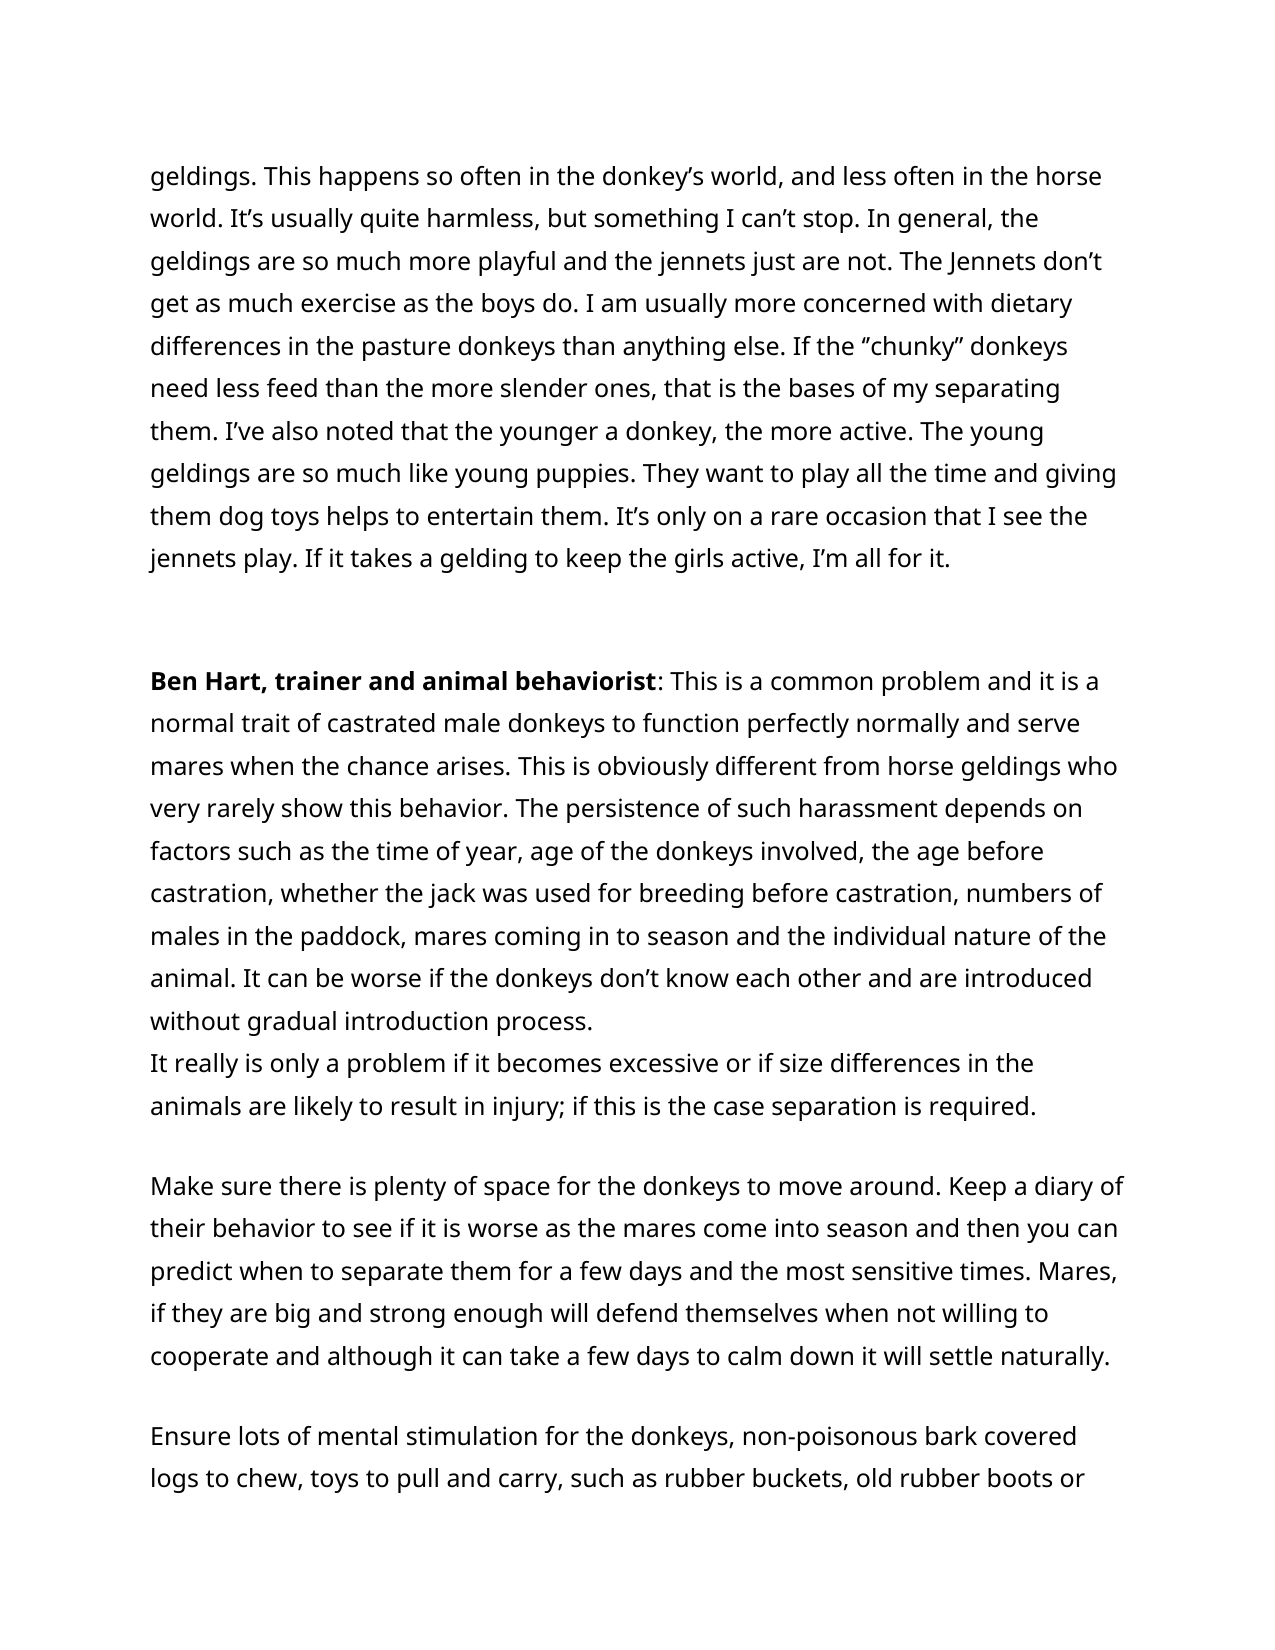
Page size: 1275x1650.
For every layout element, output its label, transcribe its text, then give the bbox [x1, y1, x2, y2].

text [150, 1410, 1125, 1495]
text Ben Hart, trainer and animal behaviorist: This is a common problem and it is a normal trait of castrated male donkeys to function perfectly normally and serve mares when the chance arises. This is obviously different from horse geldings who very rarely show this behavior. The persistence of such harassment depends on factors such as the time of year, age of the donkeys involved, the age before castration, whether the jack was used for breeding before castration, numbers of males in the paddock, mares coming in to season and the individual nature of the animal. It can be worse if the donkeys don’t know each other and are introduced without gradual introduction process. It really is only a problem if it becomes excessive or if size differences in the animals are likely to result in injury; if this is the case separation is required. [150, 612, 1125, 1122]
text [150, 150, 1125, 575]
text Make sure there is plenty of space for the donkeys to move around. Keep a diary of their behavior to see if it is worse as the mares come into season and then you can predict when to separate them for a few days and the most sensitive times. Mares, if they are big and strong enough will defend themselves when not willing to cooperate and although it can take a few days to calm down it will settle naturally. [150, 1160, 1125, 1372]
